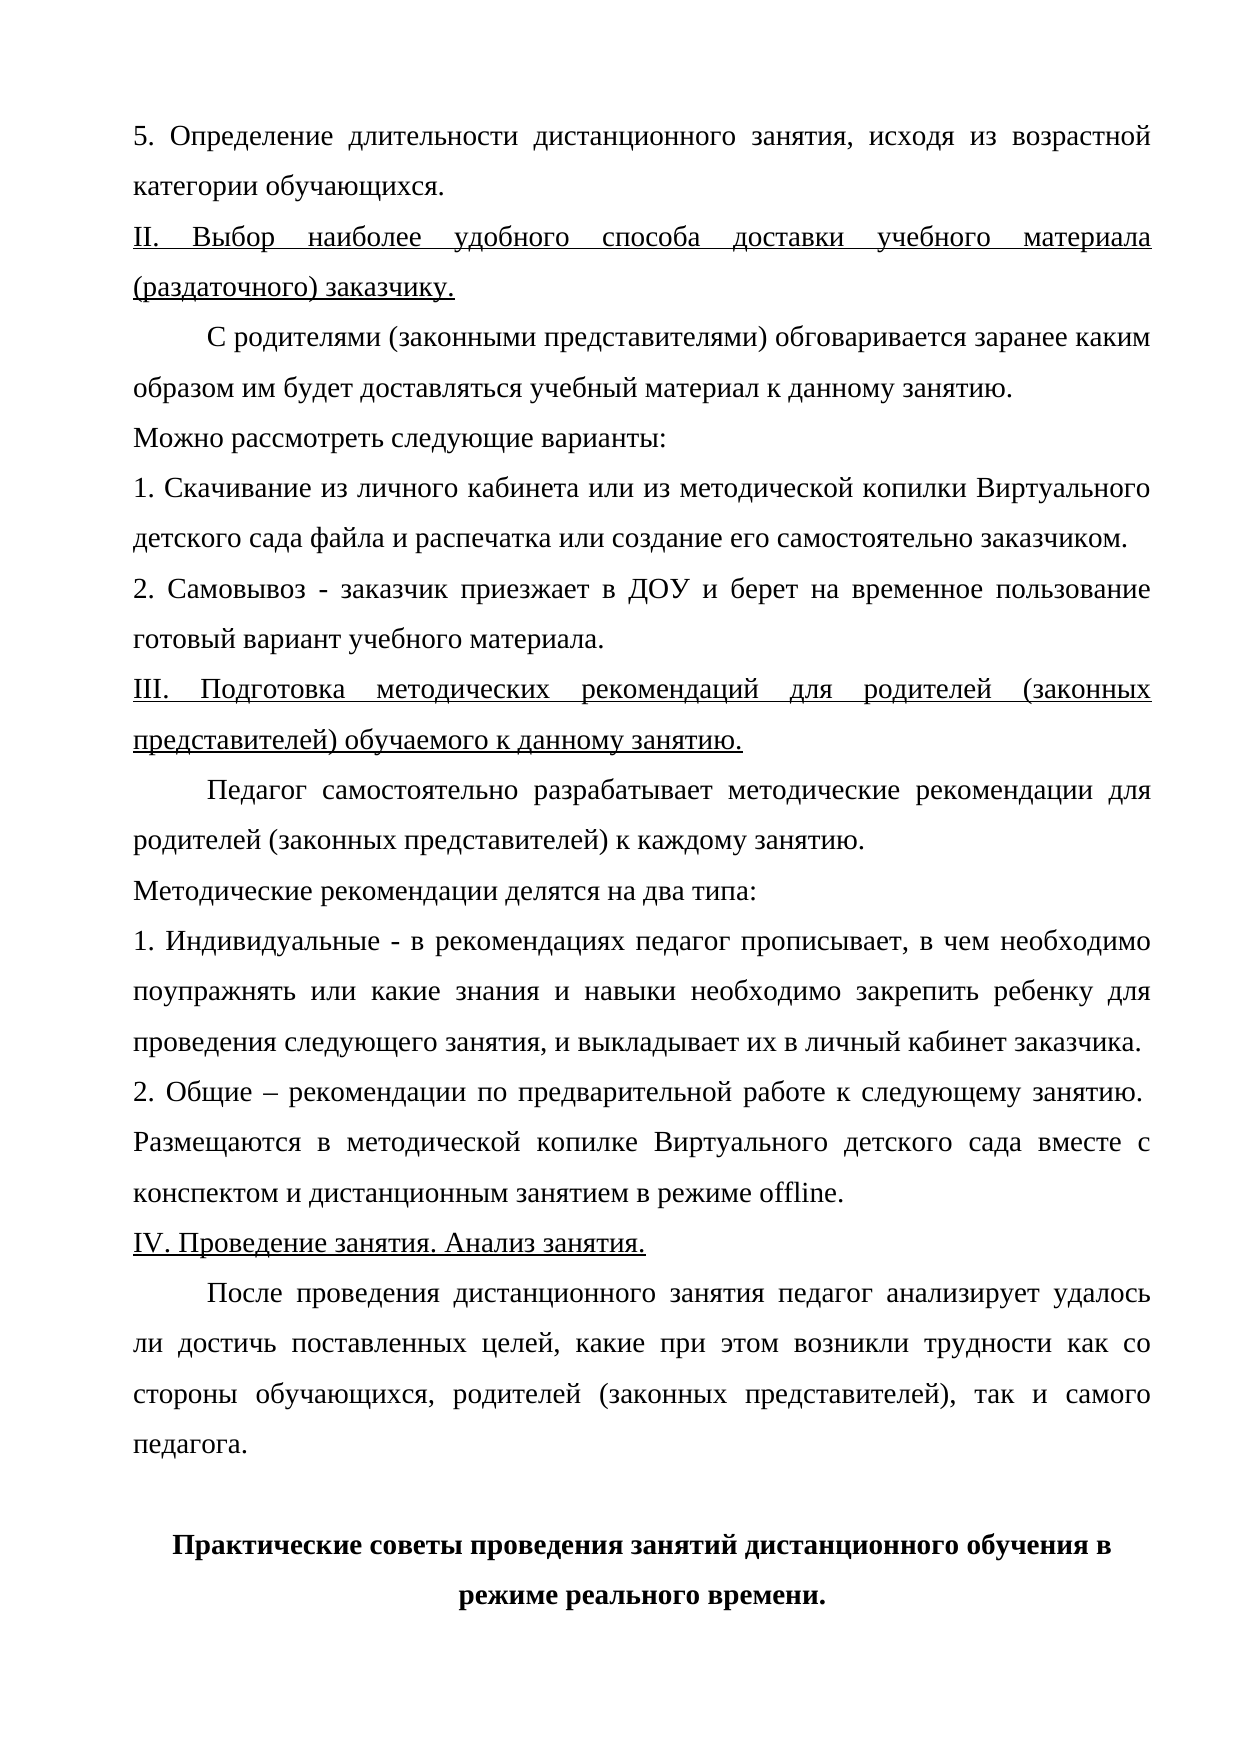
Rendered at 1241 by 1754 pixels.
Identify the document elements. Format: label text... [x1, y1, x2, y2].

text IV. Проведение занятия. Анализ занятия. [133, 1225, 1152, 1258]
text С родителями (законными представителями) обговаривается заранее каким образом им будет доставляться учебный материал к данному занятию. [133, 319, 1152, 403]
text 1. Индивидуальные - в рекомендациях педагог прописывает, в чем необходимо поупражнять или какие знания и навыки необходимо закрепить ребенку для проведения следующего занятия, и выкладывает их в личный кабинет заказчика. [133, 923, 1152, 1057]
text После проведения дистанционного занятия педагог анализирует удалось ли достичь поставленных целей, какие при этом возникли трудности как со стороны обучающихся, родителей (законных представителей), так и самого педагога. [133, 1275, 1152, 1460]
text 1. Скачивание из личного кабинета или из методической копилки Виртуального детского сада файла и распечатка или создание его самостоятельно заказчиком. [133, 470, 1152, 554]
text II. Выбор наиболее удобного способа доставки учебного материала (раздаточного) заказчику. [133, 219, 1152, 248]
text II. Выбор наиболее удобного способа доставки учебного материала (раздаточного) заказчику. [133, 249, 1152, 303]
text Педагог самостоятельно разрабатывает методические рекомендации для родителей (законных представителей) к каждому занятию. [133, 772, 1152, 856]
text 2. Общие – рекомендации по предварительной работе к следующему занятию. Размещаются в методической копилке Виртуального детского сада вместе с конспектом и дистанционным занятием в режиме offline. [133, 1074, 1152, 1208]
text 2. Самовывоз - заказчик приезжает в ДОУ и берет на временное пользование готовый вариант учебного материала. [133, 571, 1152, 655]
text Практические советы проведения занятий дистанционного обучения в режиме реального времени. [133, 1527, 1152, 1611]
text III. Подготовка методических рекомендаций для родителей (законных представителей) обучаемого к данному занятию. [133, 702, 1152, 755]
text III. Подготовка методических рекомендаций для родителей (законных представителей) обучаемого к данному занятию. [133, 672, 1152, 701]
text 5. Определение длительности дистанционного занятия, исходя из возрастной категории обучающихся. [133, 118, 1152, 202]
text Методические рекомендации делятся на два типа: [133, 873, 1152, 906]
text Можно рассмотреть следующие варианты: [133, 420, 1152, 453]
